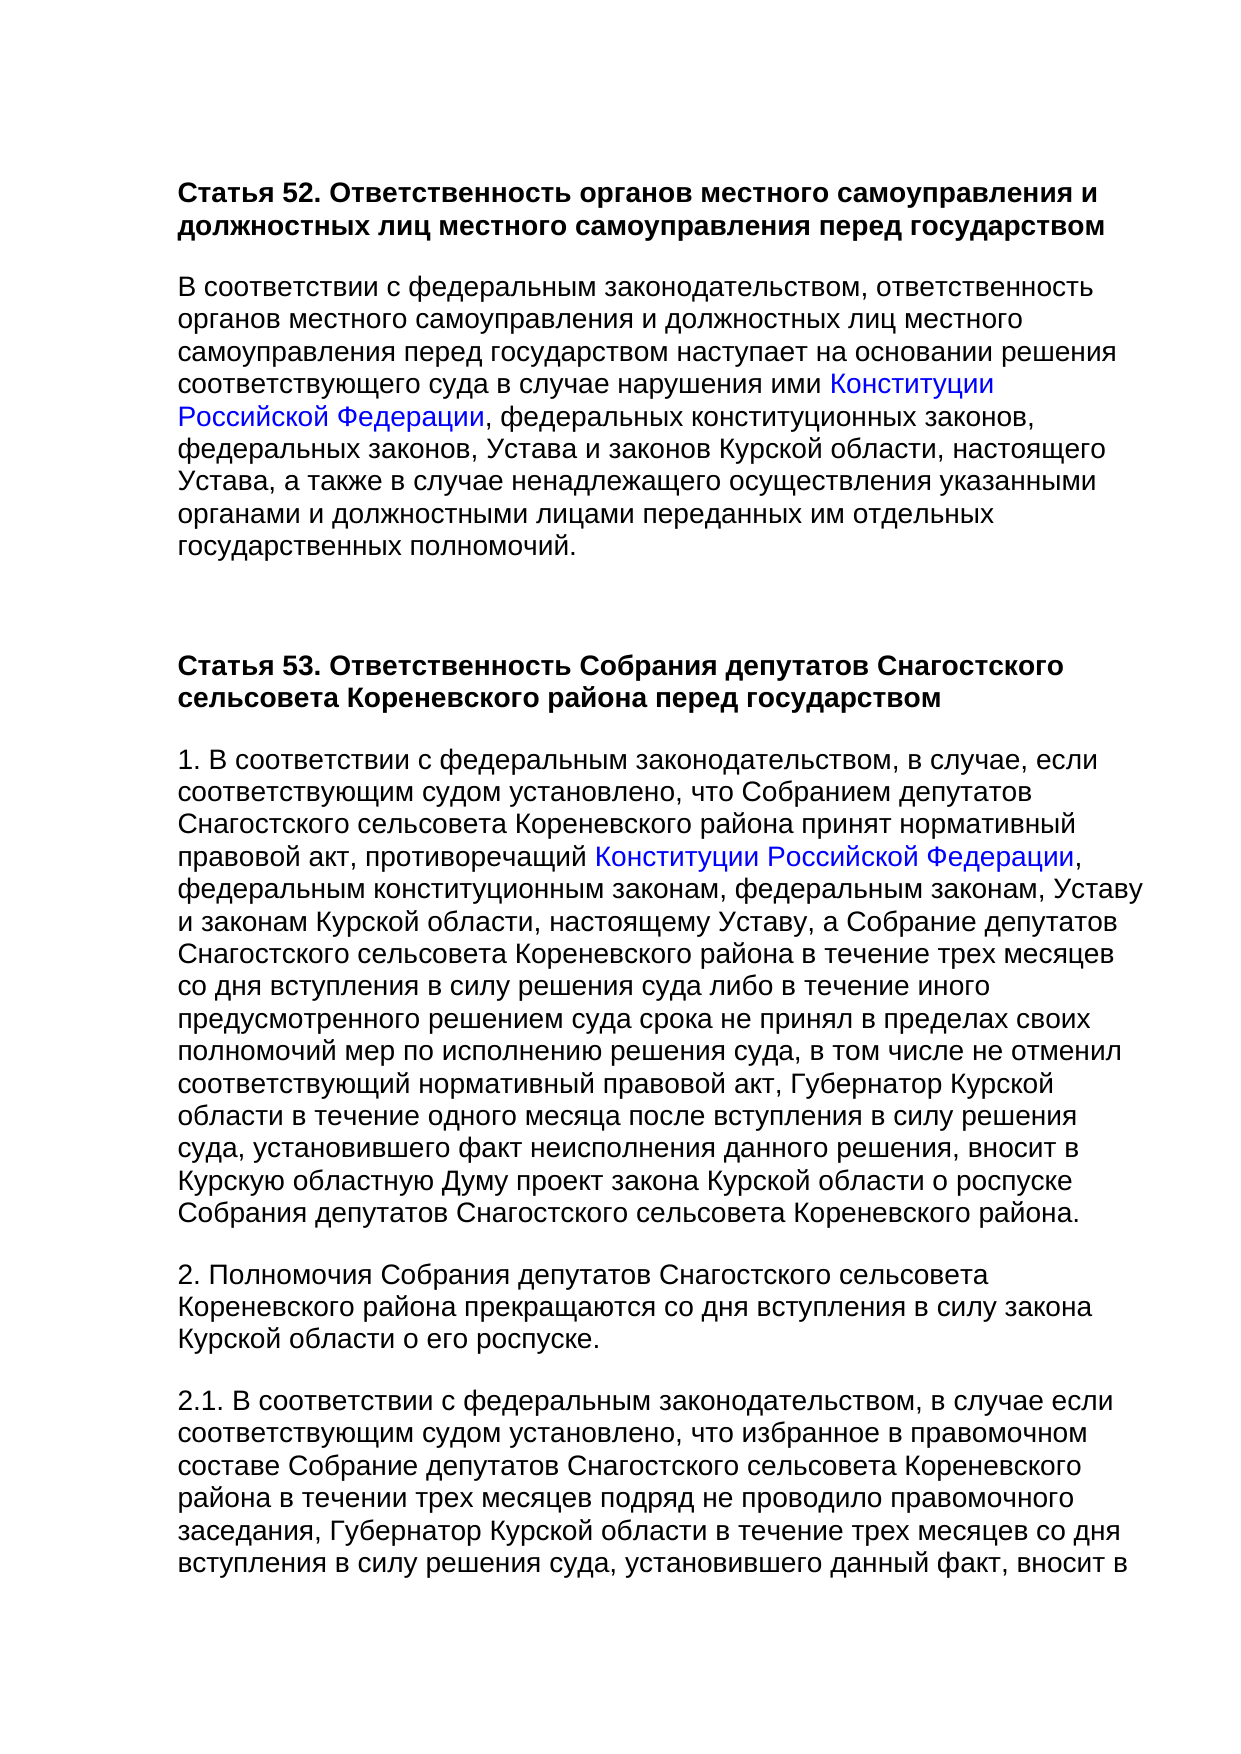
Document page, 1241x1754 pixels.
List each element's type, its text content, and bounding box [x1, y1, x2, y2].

text В соответствии с федеральным законодательством, ответственность органов местного самоуправления и должностных лиц местного самоуправления перед государством наступает на основании решения соответствующего суда в случае нарушения ими Конституции Российской Федерации, федеральных конституционных законов, федеральных законов, Устава и законов Курской области, настоящего Устава, а также в случае ненадлежащего осуществления указанными органами и должностными лицами переданных им отдельных государственных полномочий. [177, 270, 1152, 562]
text Статья 52. Ответственность органов местного самоуправления и должностных лиц местного самоуправления перед государством [177, 176, 1152, 241]
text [177, 1384, 1152, 1578]
text Статья 53. Ответственность Собрания депутатов Снагостского сельсовета Кореневского района перед государством [177, 649, 1152, 713]
text 2. Полномочия Собрания депутатов Снагостского сельсовета Кореневского района прекращаются со дня вступления в силу закона Курской области о его роспуске. [177, 1258, 1152, 1355]
text 1. В соответствии с федеральным законодательством, в случае, если соответствующим судом установлено, что Собранием депутатов Снагостского сельсовета Кореневского района принят нормативный правовой акт, противоречащий Конституции Российской Федерации, федеральным конституционным законам, федеральным законам, Уставу и законам Курской области, настоящему Уставу, а Собрание депутатов Снагостского сельсовета Кореневского района в течение трех месяцев со дня вступления в силу решения суда либо в течение иного предусмотренного решением суда срока не принял в пределах своих полномочий мер по исполнению решения суда, в том числе не отменил соответствующий нормативный правовой акт, Губернатор Курской области в течение одного месяца после вступления в силу решения суда, установившего факт неисполнения данного решения, вносит в Курскую областную Думу проект закона Курской области о роспуске Собрания депутатов Снагостского сельсовета Кореневского района. [177, 743, 1152, 1228]
